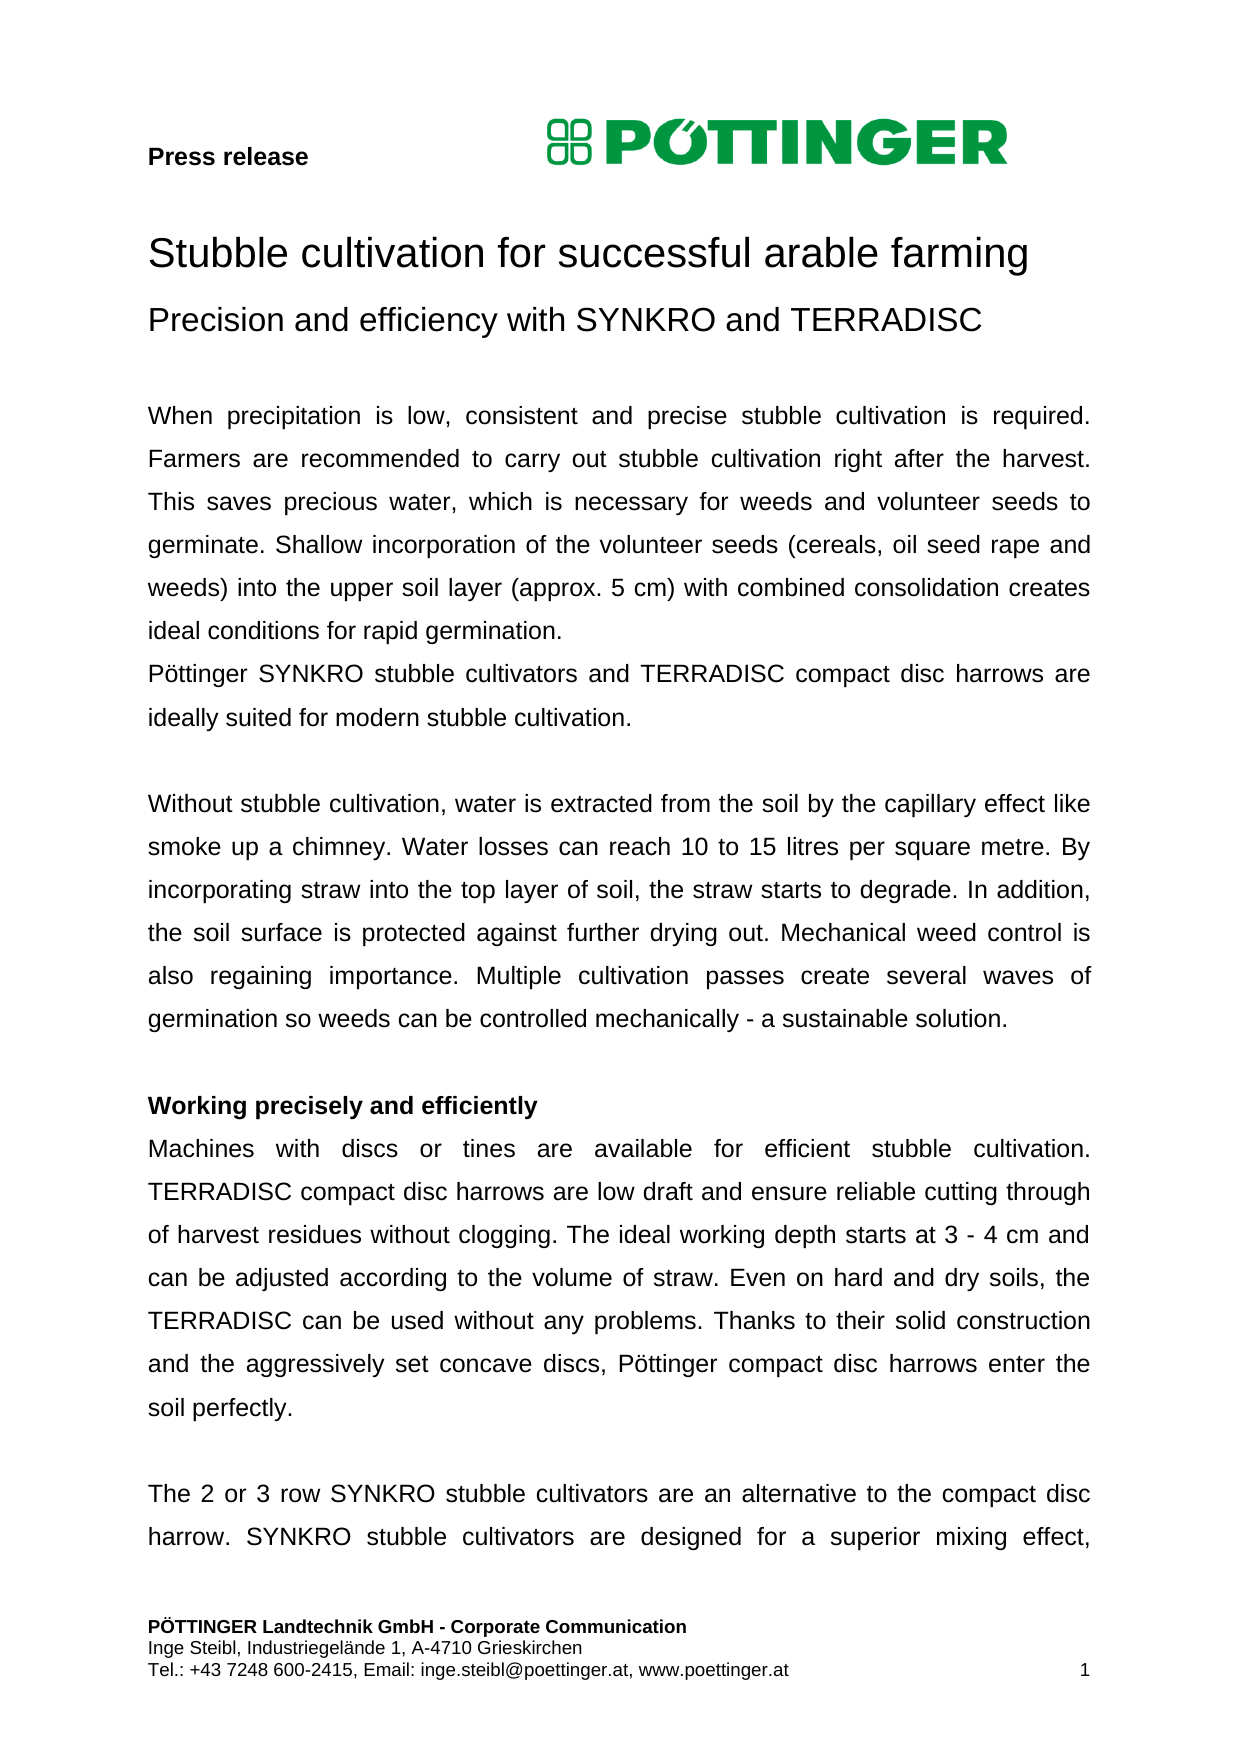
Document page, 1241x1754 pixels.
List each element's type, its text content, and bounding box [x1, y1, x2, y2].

text Working precisely and efficiently [148, 1091, 1093, 1119]
text Machines with discs or tines are available for efficient stubble cultivation. TERRADISC compact disc harrows are low draft and ensure reliable cutting through of harvest residues without clogging. The ideal working depth starts at 3 - 4 cm and can be adjusted according to the volume of straw. Even on hard and dry soils, the TERRADISC can be used without any problems. Thanks to their solid construction and the aggressively set concave discs, Pöttinger compact disc harrows enter the soil perfectly. [148, 1134, 1093, 1421]
text Pöttinger SYNKRO stubble cultivators and TERRADISC compact disc harrows are ideally suited for modern stubble cultivation. [148, 659, 1093, 731]
text Without stubble cultivation, water is extracted from the soil by the capillary effect like smoke up a chimney. Water losses can reach 10 to 15 litres per square metre. By incorporating straw into the top layer of soil, the straw starts to degrade. In addition, the soil surface is protected against further drying out. Mechanical weed control is also regaining importance. Multiple cultivation passes create several waves of germination so weeds can be controlled mechanically - a sustainable solution. [148, 789, 1093, 1033]
picture [545, 116, 1009, 166]
text Stubble cultivation for successful arable farming [148, 228, 1078, 276]
text When precipitation is low, consistent and precise stubble cultivation is required. Farmers are recommended to carry out stubble cultivation right after the harvest. This saves precious water, which is necessary for weeds and volunteer seeds to germinate. Shallow incorporation of the volunteer seeds (cereals, oil seed rape and weeds) into the upper soil layer (approx. 5 cm) with combined consolidation creates ideal conditions for rapid germination. [148, 401, 1093, 645]
text Precision and efficiency with SYNKRO and TERRADISC [148, 300, 1078, 338]
